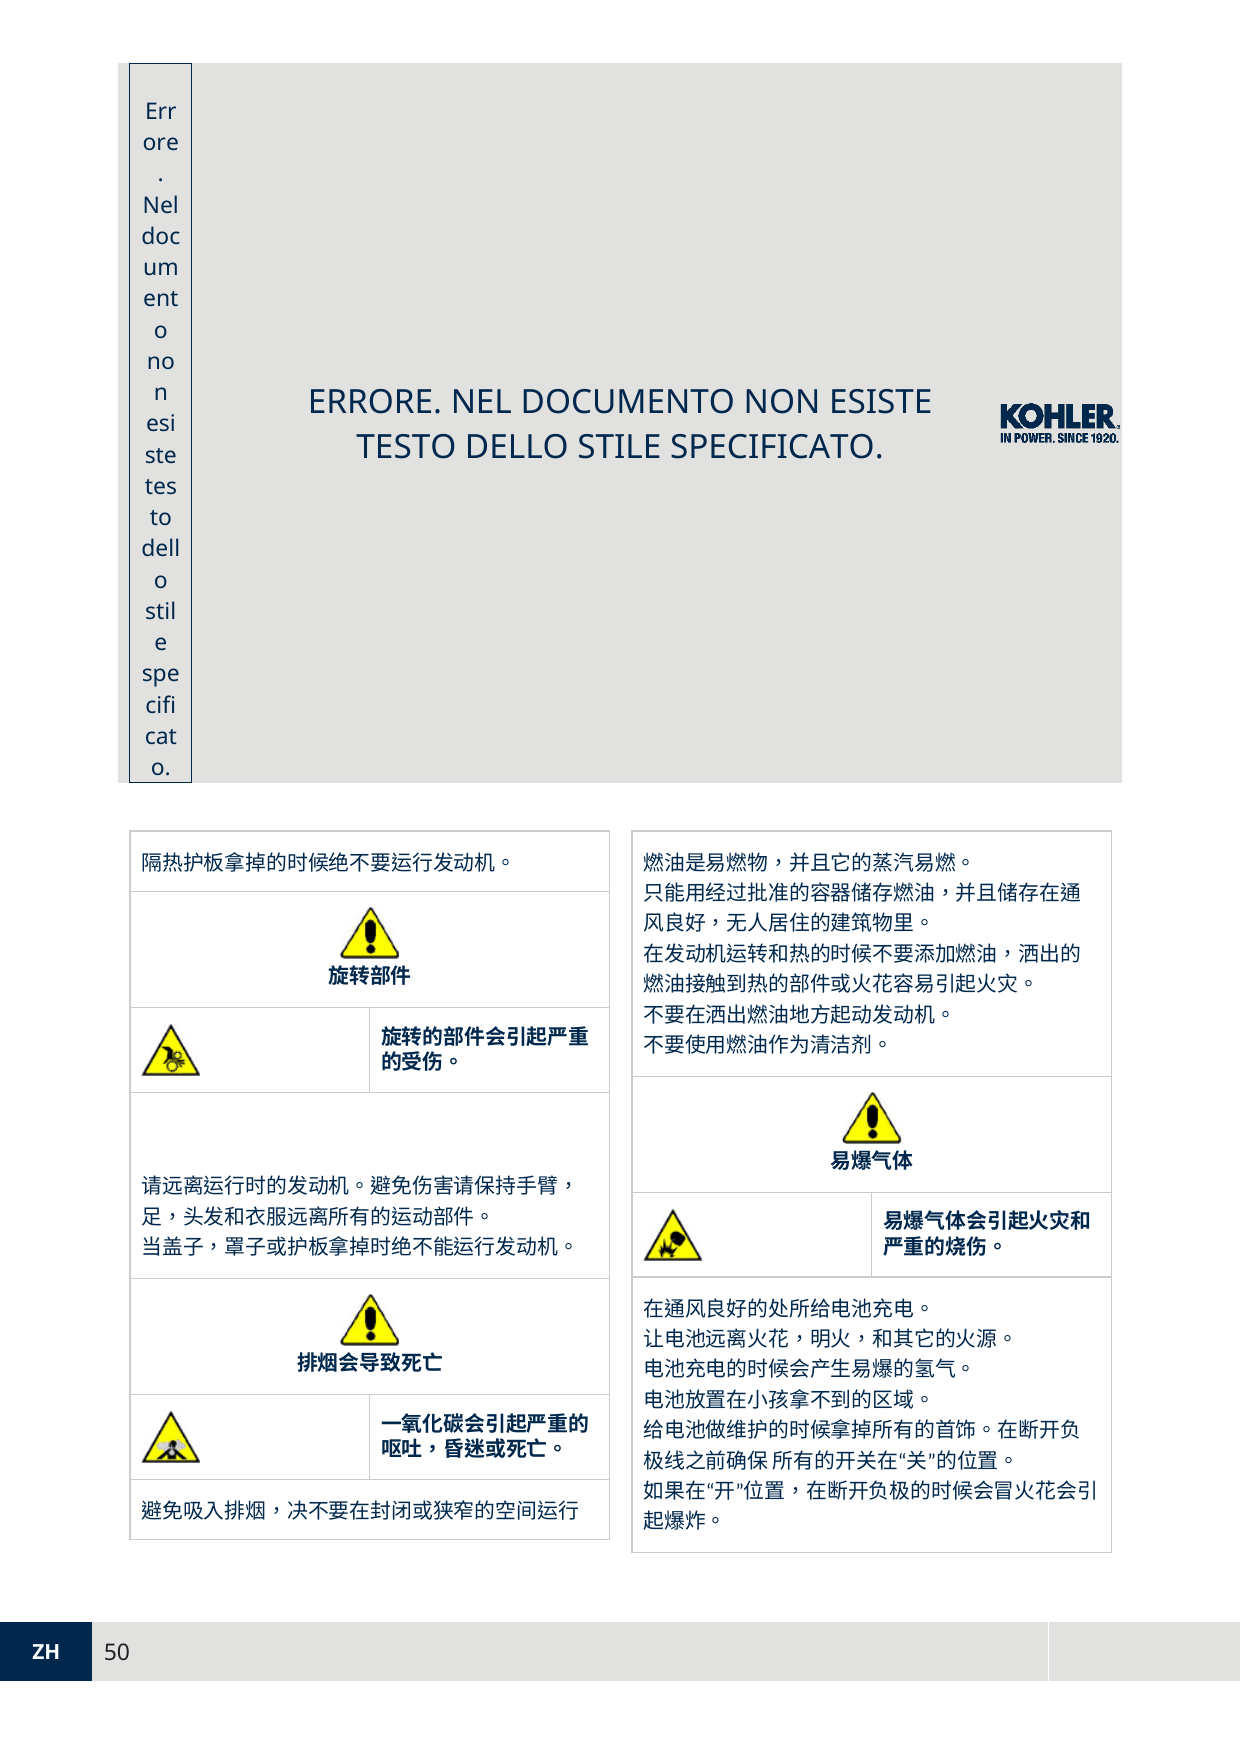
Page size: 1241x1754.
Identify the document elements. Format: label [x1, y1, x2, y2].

picture [842, 1092, 902, 1144]
picture [1000, 403, 1121, 443]
picture [141, 1023, 201, 1076]
picture [141, 1410, 201, 1463]
table_header [118, 815, 620, 1569]
picture [340, 907, 400, 959]
picture [340, 1294, 400, 1346]
picture [643, 1208, 703, 1261]
table_header [620, 815, 1122, 1569]
